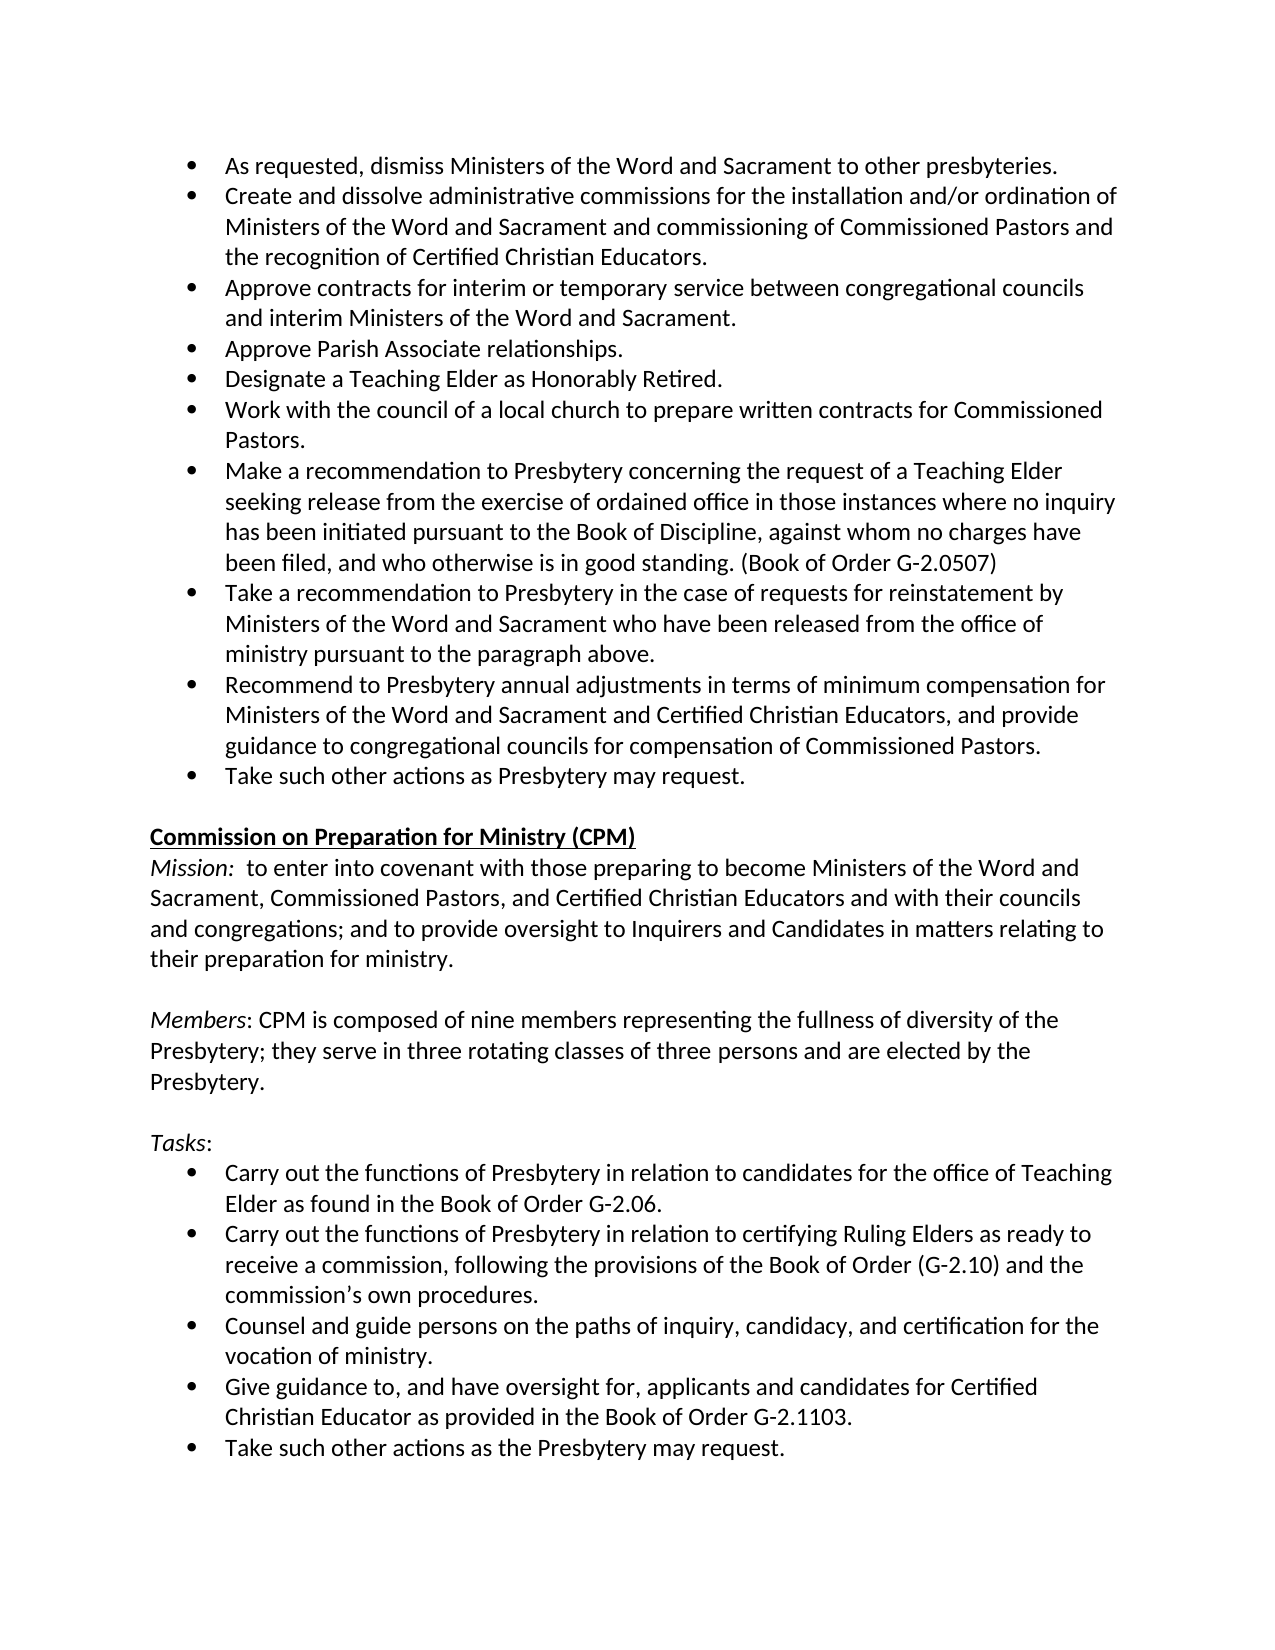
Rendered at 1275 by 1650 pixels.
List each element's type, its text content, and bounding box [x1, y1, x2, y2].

list Give guidance to, and have oversight for, applicants and candidates for Certified Christian Educator as provided in the Book of Order G-2.1103. [187, 1371, 1125, 1432]
list Work with the council of a local church to prepare written contracts for Commissioned Pastors. [187, 394, 1125, 455]
list Take such other actions as Presbytery may request. [187, 760, 1125, 791]
text Members: CPM is composed of nine members representing the fullness of diversity of the Presbytery; they serve in three rotating classes of three persons and are elected by the Presbytery. [150, 1004, 1125, 1096]
text Commission on Preparation for Ministry (CPM) [150, 821, 1125, 852]
list Approve Parish Associate relationships. [187, 333, 1125, 364]
text Mission: to enter into covenant with those preparing to become Ministers of the Word and Sacrament, Commissioned Pastors, and Certified Christian Educators and with their councils and congregations; and to provide oversight to Inquirers and Candidates in matters relating to their preparation for ministry. [150, 852, 1125, 974]
list Approve contracts for interim or temporary service between congregational councils and interim Ministers of the Word and Sacrament. [187, 272, 1125, 333]
list Take such other actions as the Presbytery may request. [187, 1432, 1125, 1462]
list Designate a Teaching Elder as Honorably Retired. [187, 364, 1125, 394]
text Tasks: [150, 1127, 1125, 1157]
list Carry out the functions of Presbytery in relation to certifying Ruling Elders as ready to receive a commission, following the provisions of the Book of Order (G-2.10) and the commission’s own procedures. [187, 1218, 1125, 1310]
list Counsel and guide persons on the paths of inquiry, candidacy, and certification for the vocation of ministry. [187, 1310, 1125, 1371]
list Create and dissolve administrative commissions for the installation and/or ordination of Ministers of the Word and Sacrament and commissioning of Commissioned Pastors and the recognition of Certified Christian Educators. [187, 181, 1125, 272]
list As requested, dismiss Ministers of the Word and Sacrament to other presbyteries. [187, 150, 1125, 181]
list Carry out the functions of Presbytery in relation to candidates for the office of Teaching Elder as found in the Book of Order G-2.06. [187, 1157, 1125, 1218]
list Take a recommendation to Presbytery in the case of requests for reinstatement by Ministers of the Word and Sacrament who have been released from the office of ministry pursuant to the paragraph above. [187, 577, 1125, 669]
list Make a recommendation to Presbytery concerning the request of a Teaching Elder seeking release from the exercise of ordained office in those instances where no inquiry has been initiated pursuant to the Book of Discipline, against whom no charges have been filed, and who otherwise is in good standing. (Book of Order G-2.0507) [187, 455, 1125, 577]
list Recommend to Presbytery annual adjustments in terms of minimum compensation for Ministers of the Word and Sacrament and Certified Christian Educators, and provide guidance to congregational councils for compensation of Commissioned Pastors. [187, 669, 1125, 760]
